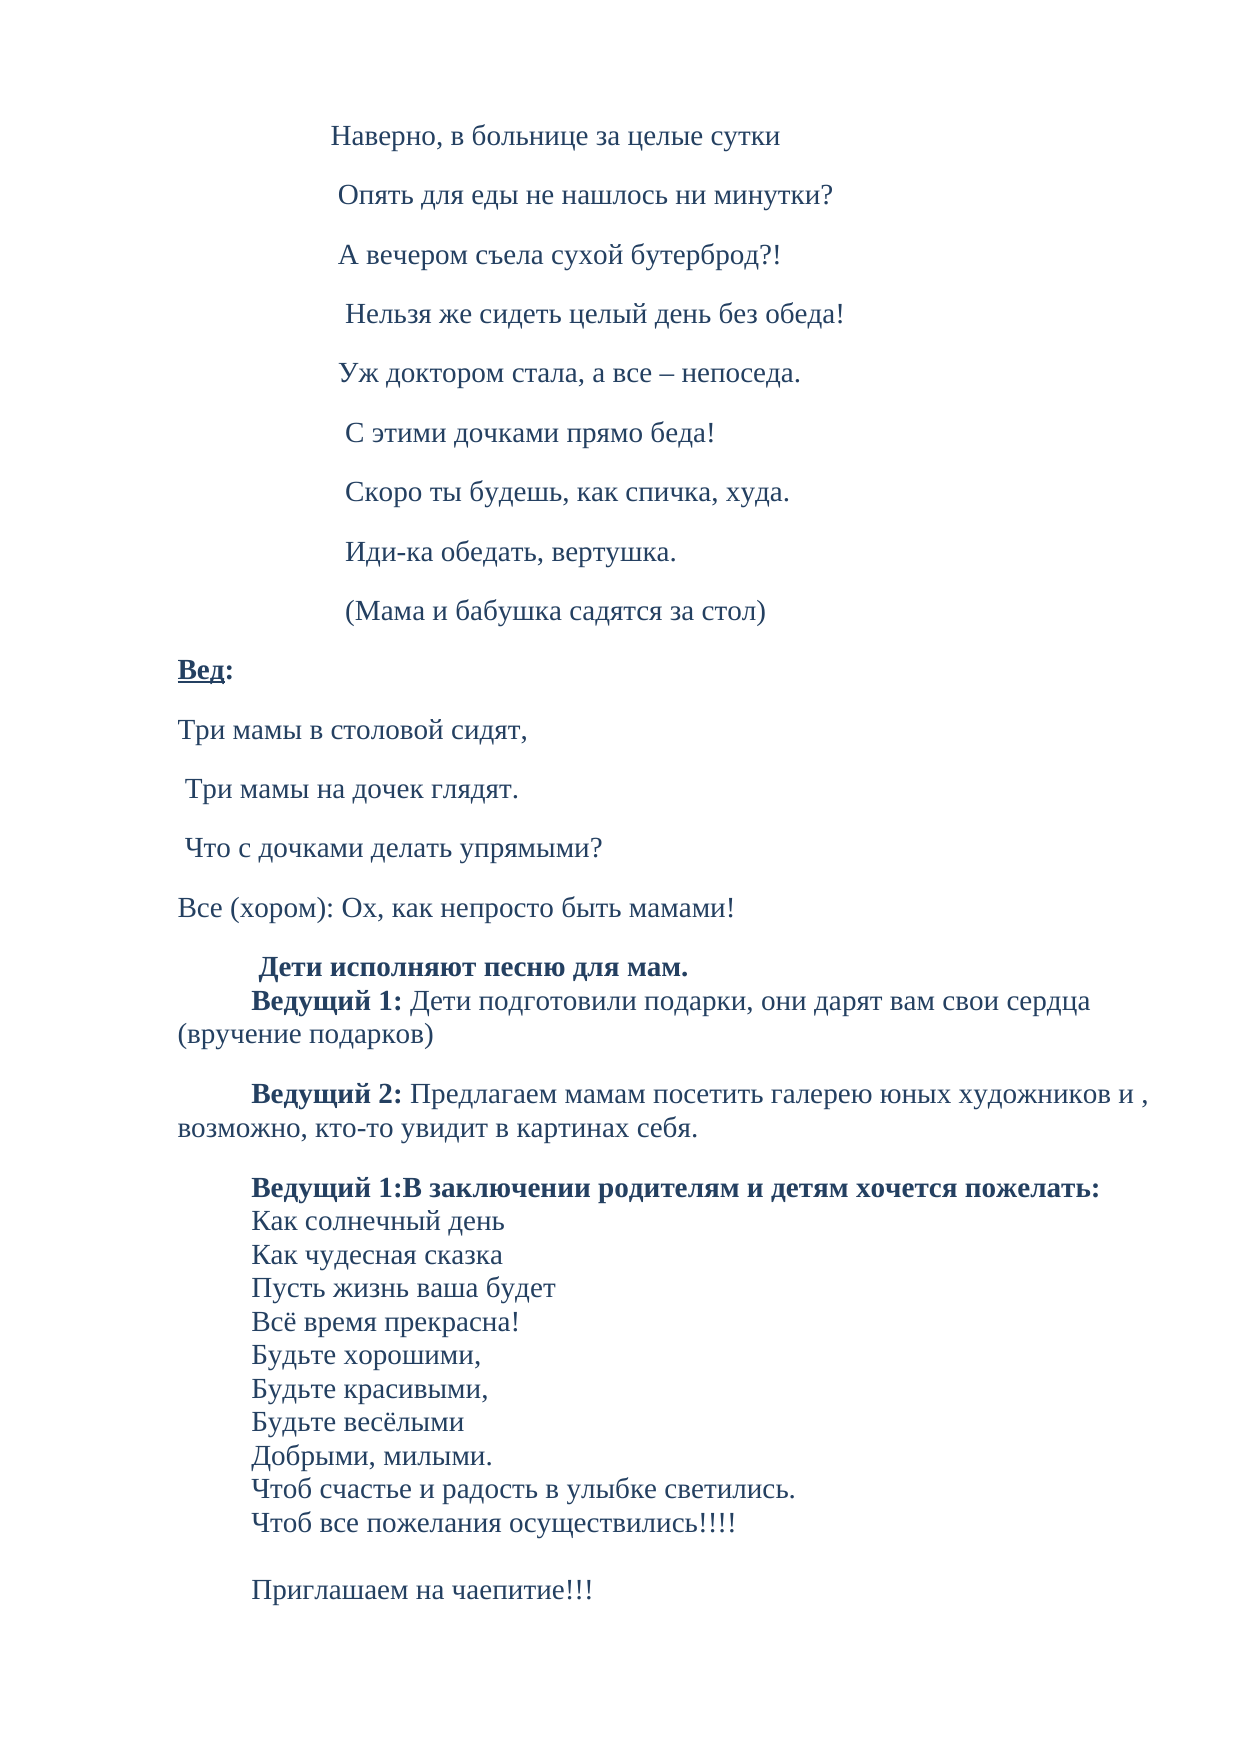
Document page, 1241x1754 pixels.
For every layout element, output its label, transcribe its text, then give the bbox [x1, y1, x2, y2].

text Приглашаем на чаепитие!!! [177, 1572, 1152, 1606]
text Иди-ка обедать, вертушка. [177, 534, 1152, 567]
text Скоро ты будешь, как спичка, худа. [177, 474, 1152, 508]
text Нельзя же сидеть целый день без обеда! [177, 296, 1152, 330]
text Что с дочками делать упрямыми? [177, 831, 1152, 864]
text Уж доктором стала, а все – непоседа. [177, 356, 1152, 389]
text Чтоб счастье и радость в улыбке светились. [177, 1472, 1152, 1505]
text Опять для еды не нашлось ни минутки? [177, 177, 1152, 211]
text Всё время прекрасна! [177, 1304, 1152, 1337]
text Ведущий 2: Предлагаем мамам посетить галерею юных художников и , возможно, кто-то увидит в картинах себя. [177, 1076, 1152, 1143]
text Будьте красивыми, [177, 1371, 1152, 1404]
text Вед: [177, 652, 1152, 686]
text Добрыми, милыми. [177, 1438, 1152, 1472]
text Ведущий 1: Дети подготовили подарки, они дарят вам свои сердца (вручение подарков) [177, 983, 1152, 1050]
text Пусть жизнь ваша будет [177, 1270, 1152, 1304]
text Наверно, в больнице за целые сутки [177, 118, 1152, 152]
text Будьте весёлыми [177, 1404, 1152, 1438]
text С этими дочками прямо беда! [177, 415, 1152, 448]
text А вечером съела сухой бутерброд?! [177, 237, 1152, 270]
text Три мамы на дочек глядят. [177, 771, 1152, 805]
text Как солнечный день [177, 1203, 1152, 1237]
text Будьте хорошими, [177, 1337, 1152, 1371]
text Ведущий 1:В заключении родителям и детям хочется пожелать: [177, 1170, 1152, 1203]
text (Мама и бабушка садятся за стол) [177, 593, 1152, 627]
text Дети исполняют песню для мам. [177, 949, 1152, 983]
text Три мамы в столовой сидят, [177, 712, 1152, 745]
text Как чудесная сказка [177, 1237, 1152, 1270]
text Чтоб все пожелания осуществились!!!! [177, 1505, 1152, 1539]
text Все (хором): Ох, как непросто быть мамами! [177, 890, 1152, 923]
